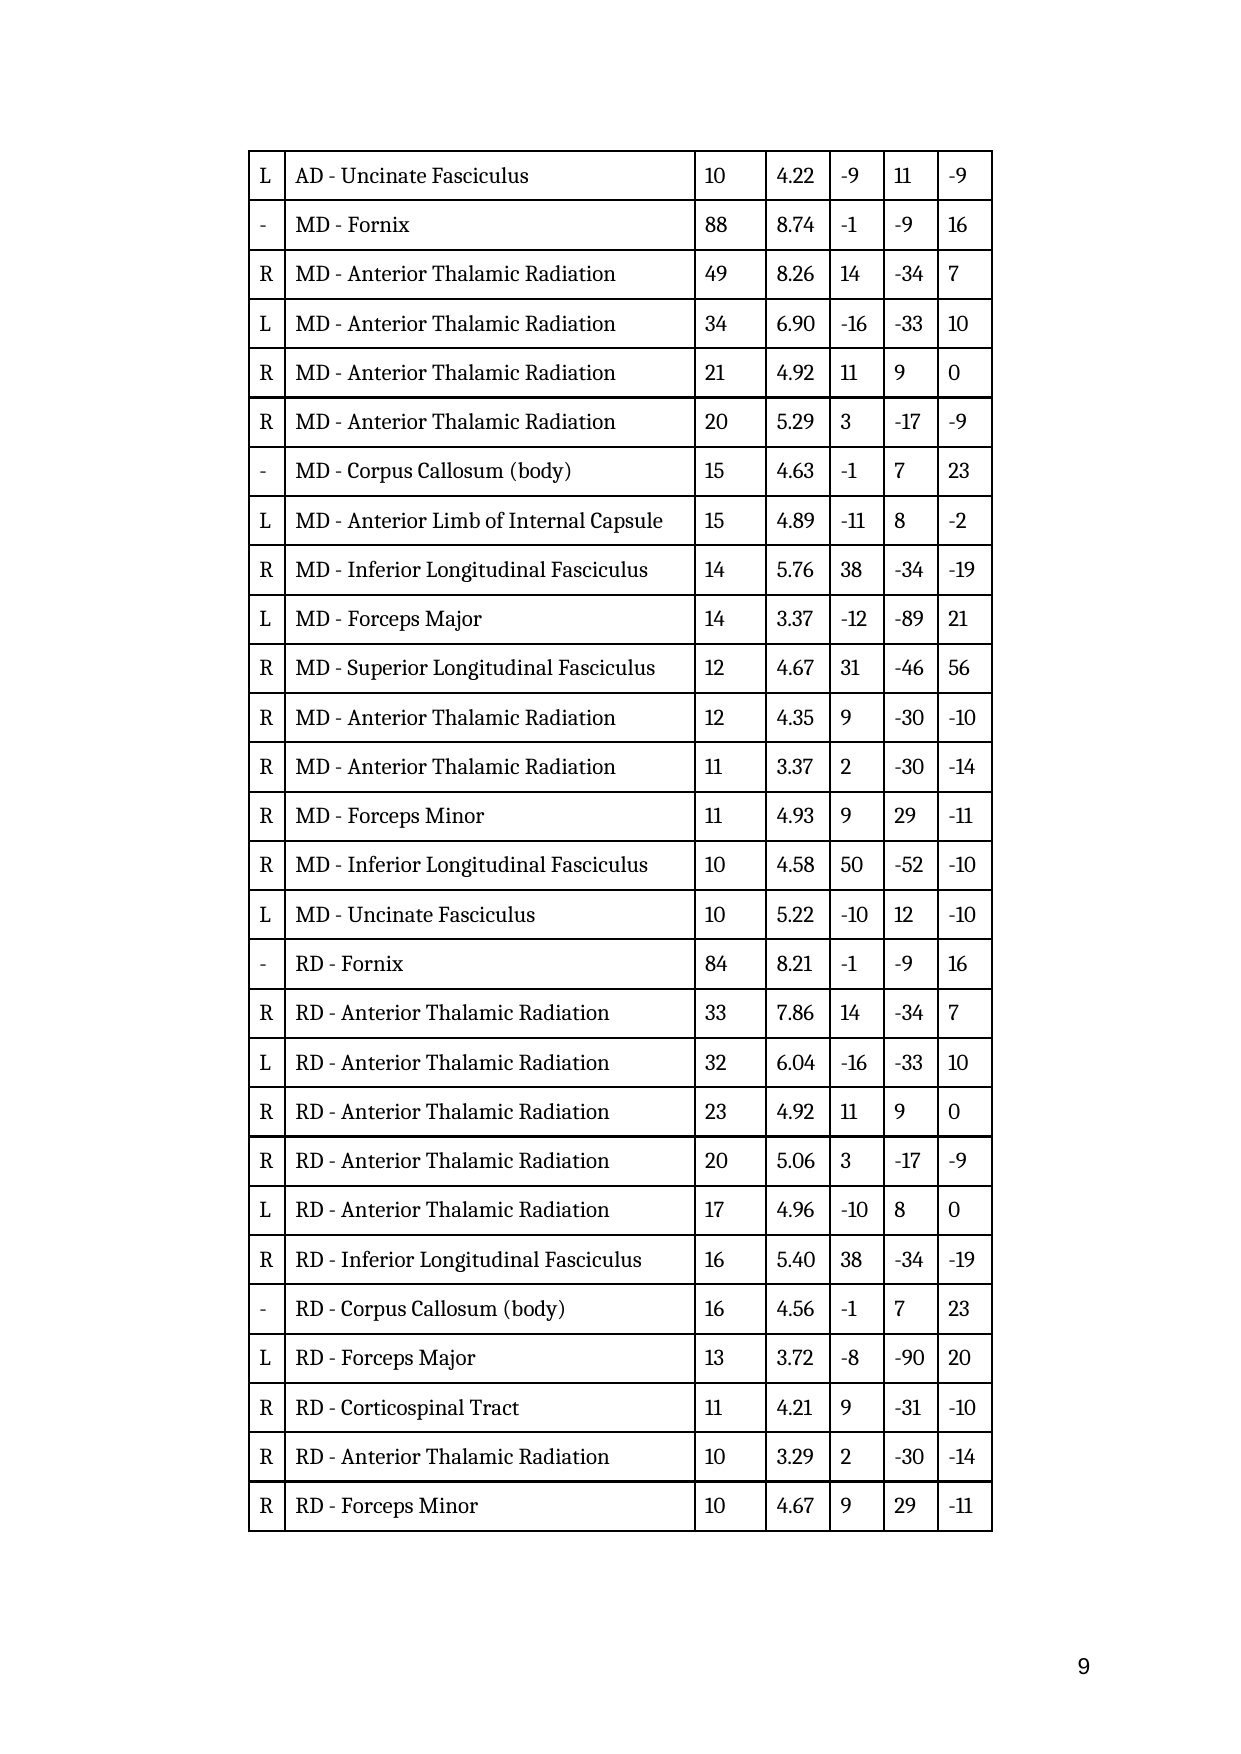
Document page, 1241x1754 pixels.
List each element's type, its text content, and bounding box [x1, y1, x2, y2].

table_cell 4.58 [767, 842, 829, 889]
table_cell MD - Forceps Major [286, 596, 694, 643]
table_cell 11 [885, 152, 937, 199]
table_cell R [250, 1236, 284, 1283]
table_cell -10 [831, 891, 883, 938]
table_cell L [250, 152, 284, 199]
table_cell 21 [939, 596, 991, 643]
table_cell 38 [831, 546, 883, 593]
table_cell 12 [696, 645, 765, 692]
table_cell -8 [831, 1335, 883, 1382]
table_cell 4.22 [767, 152, 829, 199]
table_cell 12 [696, 694, 765, 741]
table_cell MD - Anterior Thalamic Radiation [286, 251, 694, 298]
table_cell MD - Fornix [286, 201, 694, 248]
table_cell MD - Uncinate Fasciculus [286, 891, 694, 938]
table_cell 20 [696, 399, 765, 446]
table_cell - [250, 448, 284, 495]
table_cell R [250, 990, 284, 1037]
table_cell - [250, 1285, 284, 1332]
table_cell 14 [831, 990, 883, 1037]
table_cell -1 [831, 448, 883, 495]
table_cell RD - Anterior Thalamic Radiation [286, 990, 694, 1037]
table_cell R [250, 743, 284, 791]
table_cell 9 [831, 1384, 883, 1431]
table_cell 6.04 [767, 1039, 829, 1086]
table_cell 15 [696, 448, 765, 495]
table_cell R [250, 793, 284, 840]
table_cell RD - Anterior Thalamic Radiation [286, 1187, 694, 1234]
table_cell 17 [696, 1187, 765, 1234]
table_cell 11 [831, 1088, 883, 1135]
table_cell -34 [885, 990, 937, 1037]
table_cell 8.21 [767, 940, 829, 988]
table_cell 0 [939, 1187, 991, 1234]
table_cell -14 [939, 743, 991, 791]
table_cell 3 [831, 1138, 883, 1185]
table_cell 8.26 [767, 251, 829, 298]
table_cell MD - Anterior Thalamic Radiation [286, 694, 694, 741]
table_cell L [250, 596, 284, 643]
table_cell - [250, 940, 284, 988]
table_cell MD - Anterior Thalamic Radiation [286, 399, 694, 446]
table_cell MD - Inferior Longitudinal Fasciculus [286, 546, 694, 593]
table_cell -1 [831, 1285, 883, 1332]
table_cell 9 [831, 793, 883, 840]
table_cell 10 [696, 842, 765, 889]
table_cell -34 [885, 546, 937, 593]
table_cell R [250, 842, 284, 889]
table_cell MD - Anterior Limb of Internal Capsule [286, 497, 694, 544]
table_cell -10 [831, 1187, 883, 1234]
table_cell 31 [831, 645, 883, 692]
table_cell 23 [939, 1285, 991, 1332]
table_cell L [250, 497, 284, 544]
table_cell -16 [831, 1039, 883, 1086]
table_cell 10 [939, 1039, 991, 1086]
table_cell 34 [696, 300, 765, 347]
table_cell - [250, 201, 284, 248]
table_cell 4.96 [767, 1187, 829, 1234]
table_cell 7 [939, 251, 991, 298]
table_cell 21 [696, 349, 765, 396]
table_cell -52 [885, 842, 937, 889]
table_cell 56 [939, 645, 991, 692]
table_cell 3.29 [767, 1433, 829, 1480]
table_cell RD - Anterior Thalamic Radiation [286, 1138, 694, 1185]
table_cell 20 [939, 1335, 991, 1382]
table_cell -30 [885, 694, 937, 741]
table_cell 29 [885, 793, 937, 840]
table_cell 4.56 [767, 1285, 829, 1332]
table_cell RD - Forceps Major [286, 1335, 694, 1382]
table_cell 11 [696, 1384, 765, 1431]
table_cell 4.93 [767, 793, 829, 840]
table_cell MD - Forceps Minor [286, 793, 694, 840]
table_cell -89 [885, 596, 937, 643]
table_cell 14 [696, 546, 765, 593]
table_cell 3.37 [767, 596, 829, 643]
table_cell R [250, 546, 284, 593]
table_cell R [250, 1088, 284, 1135]
table_cell -17 [885, 1138, 937, 1185]
table_cell RD - Anterior Thalamic Radiation [286, 1433, 694, 1480]
table_cell MD - Corpus Callosum (body) [286, 448, 694, 495]
table_cell RD - Fornix [286, 940, 694, 988]
table_cell -10 [939, 1384, 991, 1431]
table_cell -33 [885, 1039, 937, 1086]
table_cell -10 [939, 842, 991, 889]
table_cell 5.29 [767, 399, 829, 446]
table_cell 4.67 [767, 645, 829, 692]
table_cell 3 [831, 399, 883, 446]
table_cell L [250, 1335, 284, 1382]
table_cell RD - Forceps Minor [286, 1483, 694, 1529]
table_cell 32 [696, 1039, 765, 1086]
table_cell 7 [939, 990, 991, 1037]
table_cell 29 [885, 1483, 937, 1529]
table_cell -9 [885, 940, 937, 988]
table_cell MD - Superior Longitudinal Fasciculus [286, 645, 694, 692]
table_cell -9 [885, 201, 937, 248]
table_cell 20 [696, 1138, 765, 1185]
table_cell 4.35 [767, 694, 829, 741]
table_cell -11 [939, 793, 991, 840]
table_cell 3.37 [767, 743, 829, 791]
table_cell 88 [696, 201, 765, 248]
table_cell 23 [939, 448, 991, 495]
table_cell 49 [696, 251, 765, 298]
table_cell -30 [885, 1433, 937, 1480]
table_cell RD - Anterior Thalamic Radiation [286, 1039, 694, 1086]
table_cell 10 [696, 1483, 765, 1529]
table_cell MD - Inferior Longitudinal Fasciculus [286, 842, 694, 889]
table_cell 4.92 [767, 349, 829, 396]
table_cell -11 [939, 1483, 991, 1529]
table_cell 14 [696, 596, 765, 643]
table_cell -33 [885, 300, 937, 347]
table_cell R [250, 694, 284, 741]
table_cell R [250, 399, 284, 446]
table_cell 7 [885, 1285, 937, 1332]
table_cell 8 [885, 497, 937, 544]
table_cell 3.72 [767, 1335, 829, 1382]
table_cell -30 [885, 743, 937, 791]
table_cell 8.74 [767, 201, 829, 248]
table_cell 4.21 [767, 1384, 829, 1431]
table_cell 11 [831, 349, 883, 396]
table_cell -9 [831, 152, 883, 199]
table_cell 84 [696, 940, 765, 988]
table_cell 11 [696, 793, 765, 840]
table_cell MD - Anterior Thalamic Radiation [286, 349, 694, 396]
table_cell L [250, 300, 284, 347]
table_cell -34 [885, 251, 937, 298]
table_cell 12 [885, 891, 937, 938]
table_cell -19 [939, 546, 991, 593]
table_cell 6.90 [767, 300, 829, 347]
table_cell 38 [831, 1236, 883, 1283]
table_cell L [250, 1187, 284, 1234]
table_cell 14 [831, 251, 883, 298]
table_cell 0 [939, 1088, 991, 1135]
table_cell R [250, 645, 284, 692]
table_cell 16 [696, 1236, 765, 1283]
table_cell 13 [696, 1335, 765, 1382]
table_cell 9 [831, 1483, 883, 1529]
table_cell 23 [696, 1088, 765, 1135]
table_cell 10 [696, 891, 765, 938]
table_cell 11 [696, 743, 765, 791]
table_cell RD - Inferior Longitudinal Fasciculus [286, 1236, 694, 1283]
table_cell -9 [939, 1138, 991, 1185]
table_cell -11 [831, 497, 883, 544]
table_cell -31 [885, 1384, 937, 1431]
table_cell -9 [939, 152, 991, 199]
table_cell R [250, 251, 284, 298]
table_cell 4.92 [767, 1088, 829, 1135]
table_cell -14 [939, 1433, 991, 1480]
table_cell R [250, 1138, 284, 1185]
table_cell 0 [939, 349, 991, 396]
table_cell 10 [696, 152, 765, 199]
table_cell 2 [831, 1433, 883, 1480]
table_cell 5.06 [767, 1138, 829, 1185]
table_cell -1 [831, 201, 883, 248]
table_cell L [250, 1039, 284, 1086]
table_cell -19 [939, 1236, 991, 1283]
table_cell 10 [939, 300, 991, 347]
table_cell AD - Uncinate Fasciculus [286, 152, 694, 199]
table_cell RD - Anterior Thalamic Radiation [286, 1088, 694, 1135]
table_cell 7 [885, 448, 937, 495]
table_cell 9 [885, 1088, 937, 1135]
table_cell RD - Corticospinal Tract [286, 1384, 694, 1431]
table_cell 5.40 [767, 1236, 829, 1283]
table_cell MD - Anterior Thalamic Radiation [286, 300, 694, 347]
table_cell -1 [831, 940, 883, 988]
table_cell -17 [885, 399, 937, 446]
table_cell -2 [939, 497, 991, 544]
table_cell -9 [939, 399, 991, 446]
table_cell 33 [696, 990, 765, 1037]
table_cell L [250, 891, 284, 938]
table_cell 9 [885, 349, 937, 396]
table_cell 4.67 [767, 1483, 829, 1529]
table_cell R [250, 1384, 284, 1431]
table_cell R [250, 349, 284, 396]
table_cell R [250, 1433, 284, 1480]
table_cell RD - Corpus Callosum (body) [286, 1285, 694, 1332]
table_cell -10 [939, 891, 991, 938]
table_cell 9 [831, 694, 883, 741]
table_cell 16 [939, 201, 991, 248]
table_cell 16 [696, 1285, 765, 1332]
table_cell 8 [885, 1187, 937, 1234]
table_cell -16 [831, 300, 883, 347]
table_cell 10 [696, 1433, 765, 1480]
table_cell 4.89 [767, 497, 829, 544]
table_cell -10 [939, 694, 991, 741]
table_cell -90 [885, 1335, 937, 1382]
table_cell -34 [885, 1236, 937, 1283]
table_cell 7.86 [767, 990, 829, 1037]
table_cell 15 [696, 497, 765, 544]
table_cell -12 [831, 596, 883, 643]
table_cell 5.22 [767, 891, 829, 938]
table_cell MD - Anterior Thalamic Radiation [286, 743, 694, 791]
table_cell R [250, 1483, 284, 1529]
table_cell 2 [831, 743, 883, 791]
table_cell 50 [831, 842, 883, 889]
table_cell 4.63 [767, 448, 829, 495]
table_cell 5.76 [767, 546, 829, 593]
table_cell 16 [939, 940, 991, 988]
table_cell -46 [885, 645, 937, 692]
